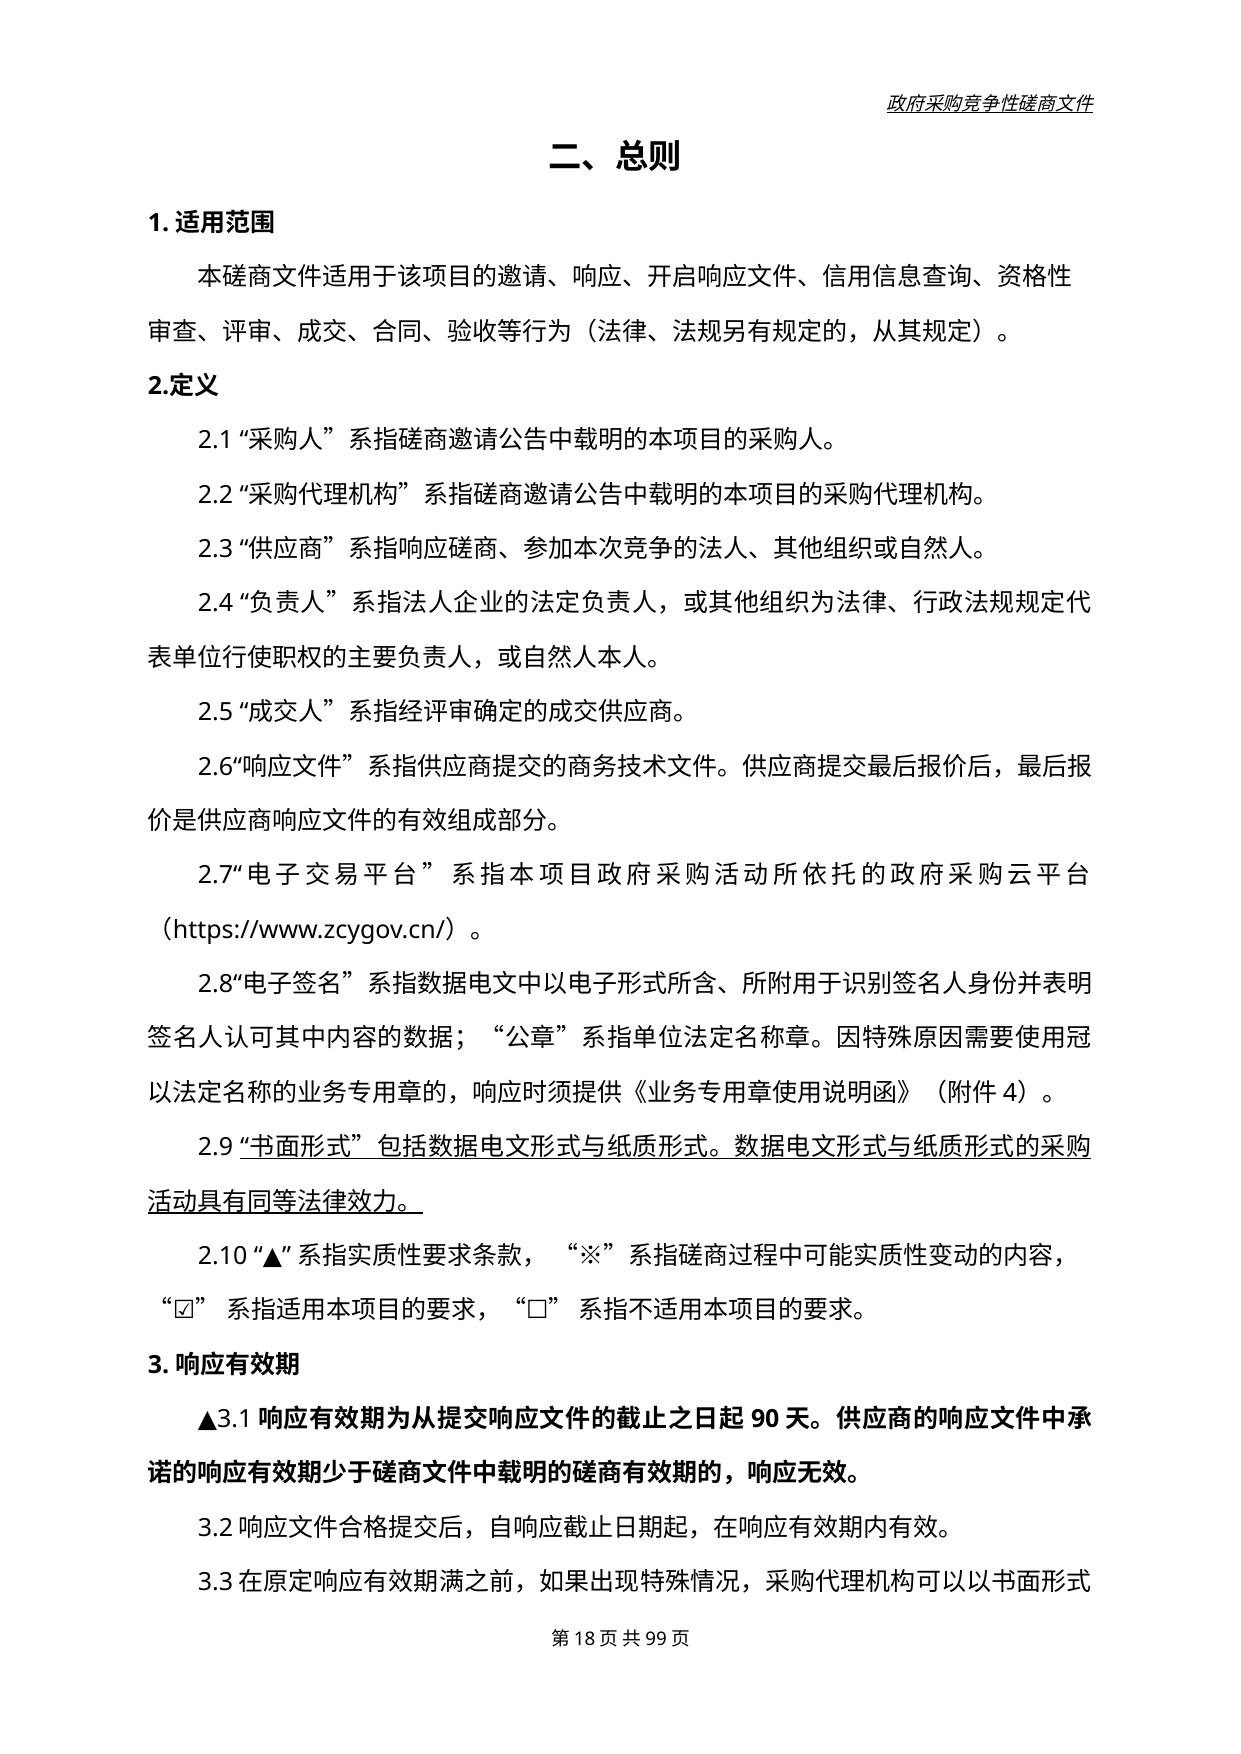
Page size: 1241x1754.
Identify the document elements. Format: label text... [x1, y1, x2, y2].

text 1. 适用范围 [148, 202, 1092, 238]
text 2.10 “▲” 系指实质性要求条款， “※”系指磋商过程中可能实质性变动的内容，“” 系指适用本项目的要求，“” 系指不适用本项目的要求。 [148, 1235, 1092, 1326]
text 2.3 “供应商”系指响应磋商、参加本次竞争的法人、其他组织或自然人。 [148, 528, 1092, 565]
text 3.2响应文件合格提交后，自响应截止日期起，在响应有效期内有效。 [148, 1507, 1092, 1543]
text 2.定义 [148, 365, 1092, 402]
text 3. 响应有效期 [148, 1344, 1092, 1380]
text 2.6“响应文件”系指供应商提交的商务技术文件。供应商提交最后报价后，最后报价是供应商响应文件的有效组成部分。 [148, 746, 1092, 837]
text 2.4 “负责人”系指法人企业的法定负责人，或其他组织为法律、行政法规规定代表单位行使职权的主要负责人，或自然人本人。 [148, 583, 1092, 673]
text 二、总则 [148, 130, 1092, 178]
text 2.7“电子交易平台”系指本项目政府采购活动所依托的政府采购云平台（https://www.zcygov.cn/）。 [148, 855, 1092, 945]
text 本磋商文件适用于该项目的邀请、响应、开启响应文件、信用信息查询、资格性审查、评审、成交、合同、验收等行为（法律、法规另有规定的，从其规定）。 [148, 257, 1092, 347]
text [148, 1562, 1092, 1598]
text 2.9 “书面形式”包括数据电文形式与纸质形式。数据电文形式与纸质形式的采购活动具有同等法律效力。 [148, 1127, 1092, 1217]
text 2.1 “采购人”系指磋商邀请公告中载明的本项目的采购人。 [148, 420, 1092, 456]
text 2.2 “采购代理机构”系指磋商邀请公告中载明的本项目的采购代理机构。 [148, 474, 1092, 510]
text 2.5 “成交人”系指经评审确定的成交供应商。 [148, 692, 1092, 728]
text 2.8“电子签名”系指数据电文中以电子形式所含、所附用于识别签名人身份并表明签名人认可其中内容的数据；“公章”系指单位法定名称章。因特殊原因需要使用冠以法定名称的业务专用章的，响应时须提供《业务专用章使用说明函》（附件4）。 [148, 963, 1092, 1108]
text ▲3.1响应有效期为从提交响应文件的截止之日起90天。供应商的响应文件中承诺的响应有效期少于磋商文件中载明的磋商有效期的，响应无效。 [148, 1398, 1092, 1489]
